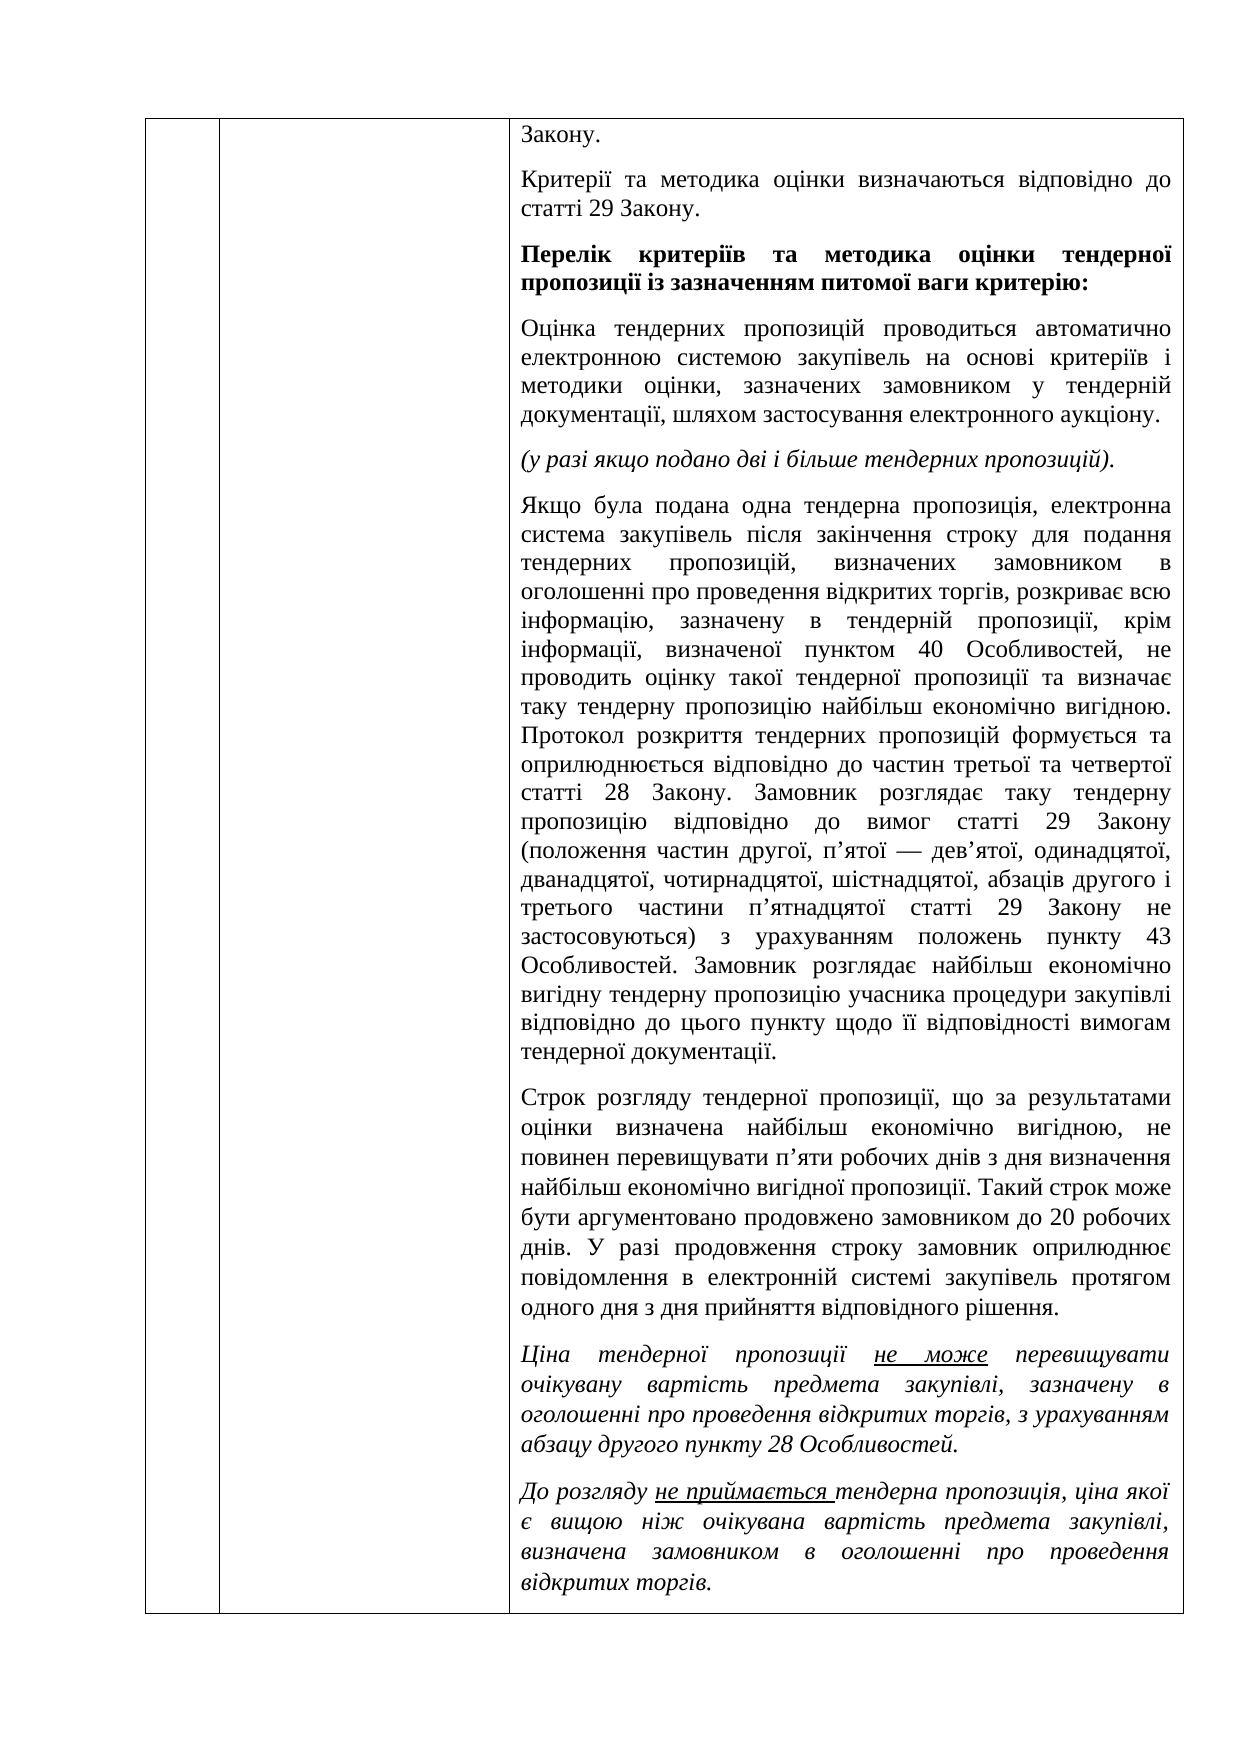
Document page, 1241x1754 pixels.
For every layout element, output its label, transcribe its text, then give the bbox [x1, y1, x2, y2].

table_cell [220, 119, 509, 1613]
table_cell 1 [146, 119, 219, 1613]
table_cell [510, 119, 1183, 1613]
